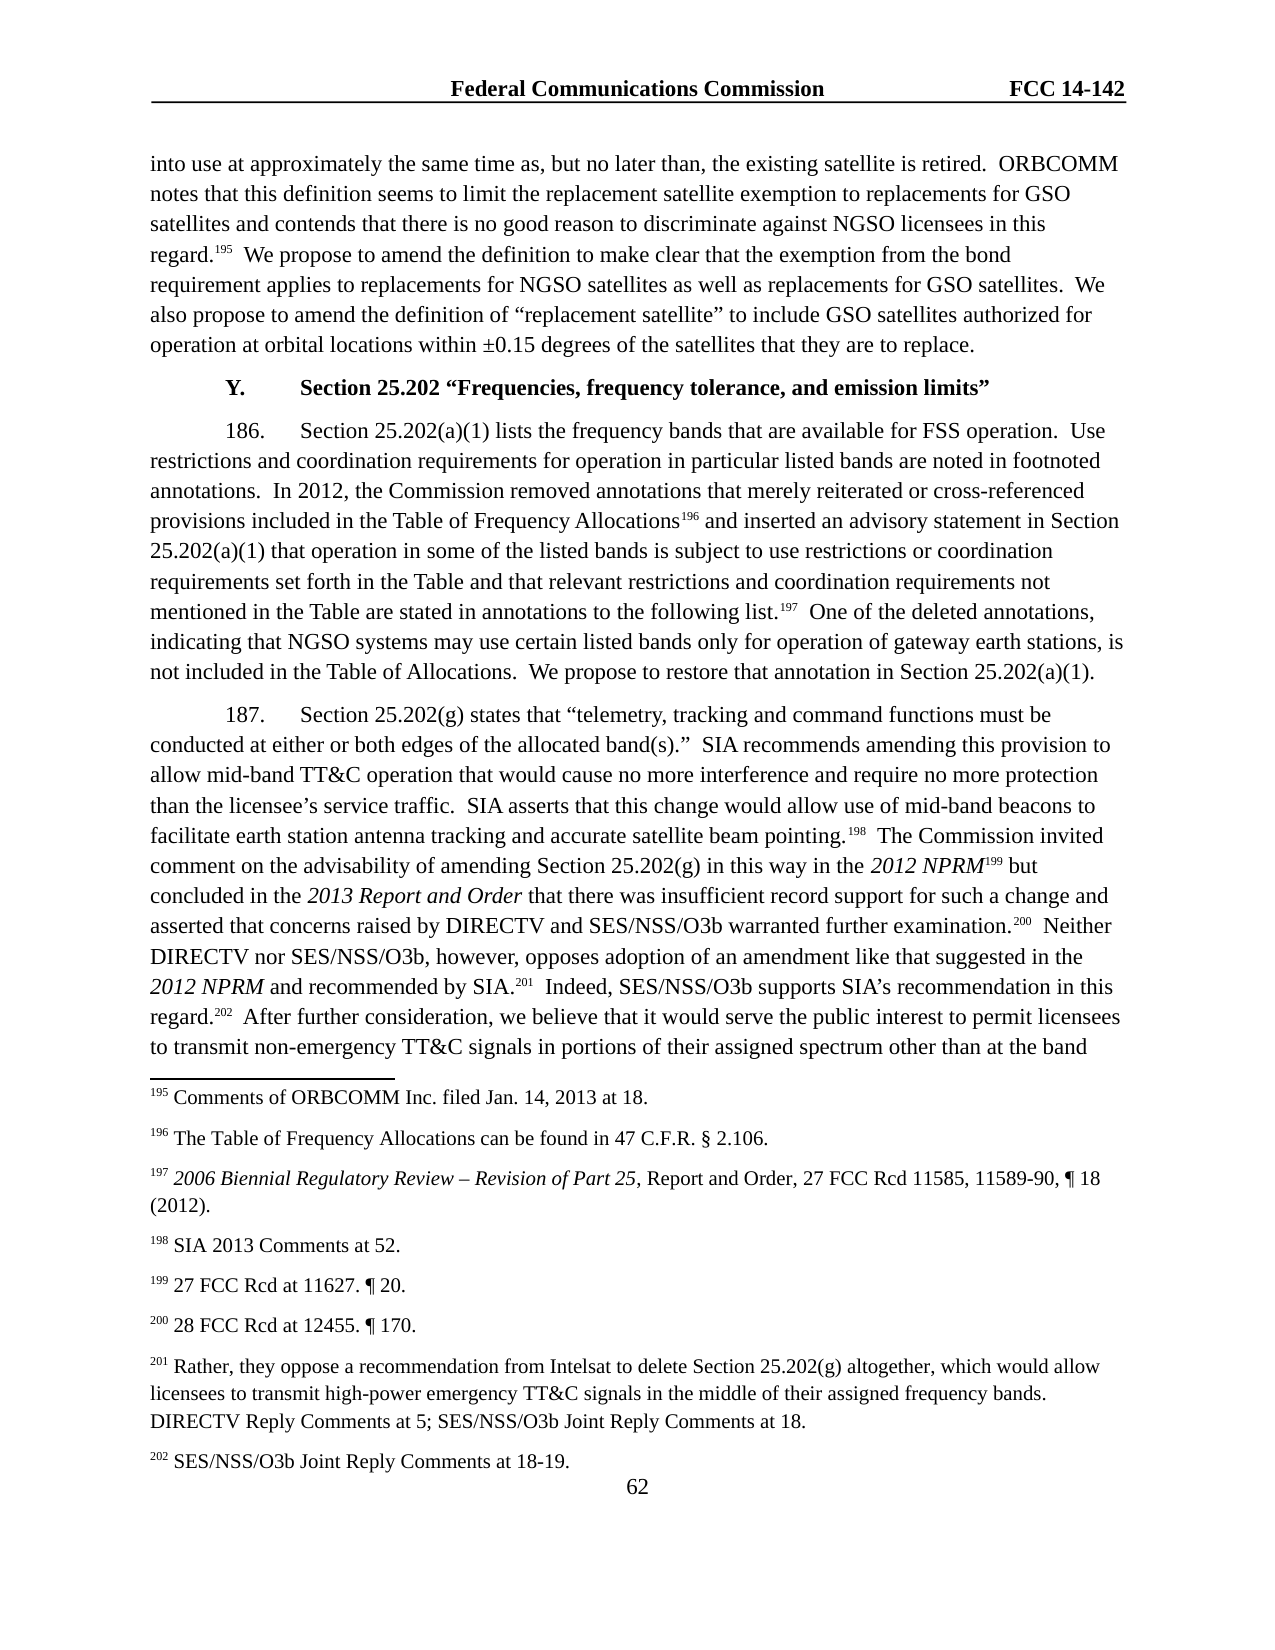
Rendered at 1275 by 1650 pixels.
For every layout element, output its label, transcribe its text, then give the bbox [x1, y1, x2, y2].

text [150, 150, 1125, 358]
text Section 25.202(g) states that “telemetry, tracking and command functions must be conducted at either or both edges of the allocated band(s).” SIA recommends amending this provision to allow mid-band TT&C operation that would cause no more interference and require no more protection than the licensee’s service traffic. SIA asserts that this change would allow use of mid-band beacons to facilitate earth station antenna tracking and accurate satellite beam pointing. The Commission invited comment on the advisability of amending Section 25.202(g) in this way in the 2012 NPRM but concluded in the 2013 Report and Order that there was insufficient record support for such a change and asserted that concerns raised by DIRECTV and SES/NSS/O3b warranted further examination. Neither DIRECTV nor SES/NSS/O3b, however, opposes adoption of an amendment like that suggested in the 2012 NPRM and recommended by SIA. Indeed, SES/NSS/O3b supports SIA’s recommendation in this regard. After further consideration, we believe that it would serve the public interest to permit licensees to transmit non-emergency TT&C signals in portions of their assigned spectrum other than at the band edges, provided that such TT&C operation will cause no more interference or require greater protection from interference than ordinary communications traffic on the same satellite network. We propose to amend Section 25.202(g) accordingly. [150, 701, 1125, 1060]
subtitle Section 25.202 “Frequencies, frequency tolerance, and emission limits” [225, 374, 1125, 400]
text Section 25.202(a)(1) lists the frequency bands that are available for FSS operation. Use restrictions and coordination requirements for operation in particular listed bands are noted in footnoted annotations. In 2012, the Commission removed annotations that merely reiterated or cross-referenced provisions included in the Table of Frequency Allocations and inserted an advisory statement in Section 25.202(a)(1) that operation in some of the listed bands is subject to use restrictions or coordination requirements set forth in the Table and that relevant restrictions and coordination requirements not mentioned in the Table are stated in annotations to the following list. One of the deleted annotations, indicating that NGSO systems may use certain listed bands only for operation of gateway earth stations, is not included in the Table of Allocations. We propose to restore that annotation in Section 25.202(a)(1). [150, 417, 1125, 685]
